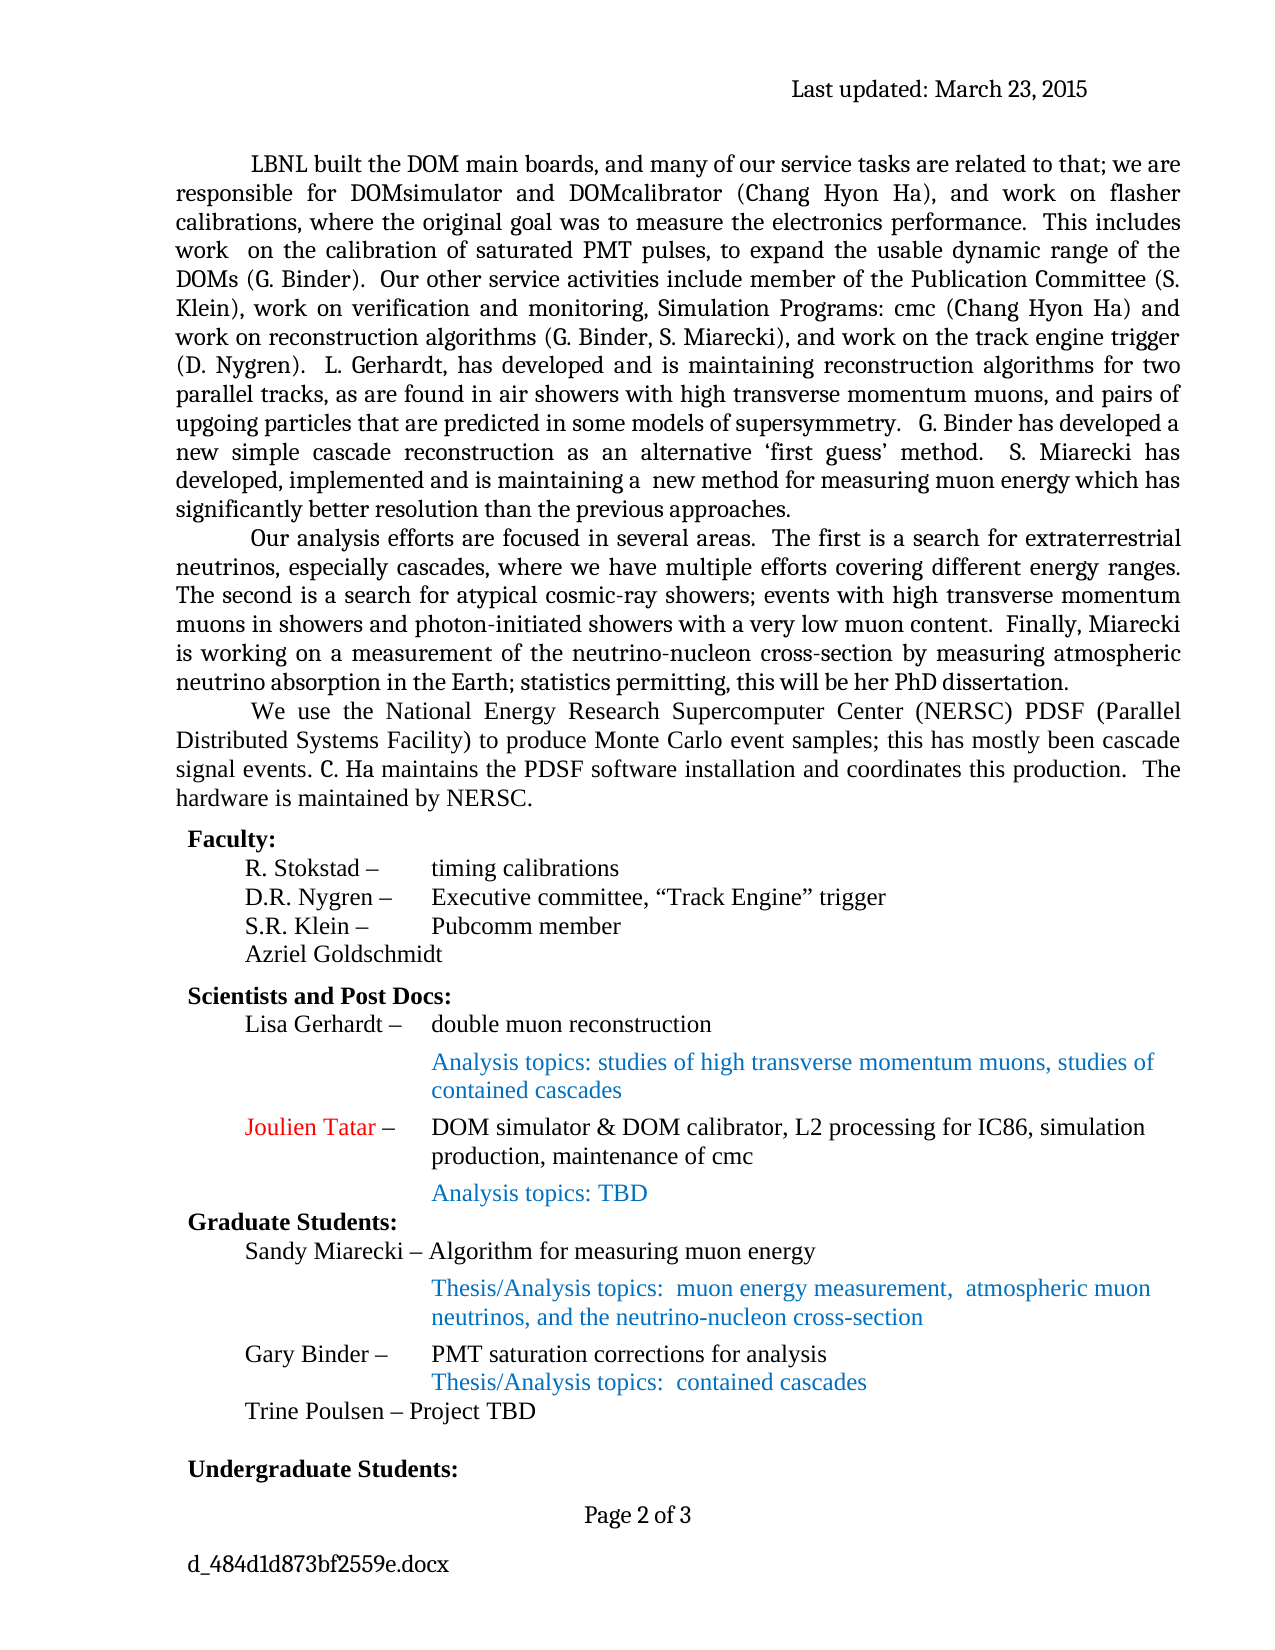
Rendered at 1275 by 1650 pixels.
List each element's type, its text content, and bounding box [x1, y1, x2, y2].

text Undergraduate Students: [187, 1454, 1087, 1482]
text S.R. Klein – Pubcomm member [244, 911, 1182, 939]
text LBNL built the DOM main boards, and many of our service tasks are related to that; we are responsible for DOMsimulator and DOMcalibrator (Chang Hyon Ha), and work on flasher calibrations, where the original goal was to measure the electronics performance. This includes work on the calibration of saturated PMT pulses, to expand the usable dynamic range of the DOMs (G. Binder). Our other service activities include member of the Publication Committee (S. Klein), work on verification and monitoring, Simulation Programs: cmc (Chang Hyon Ha) and work on reconstruction algorithms (G. Binder, S. Miarecki), and work on the track engine trigger (D. Nygren). L. Gerhardt, has developed and is maintaining reconstruction algorithms for two parallel tracks, as are found in air showers with high transverse momentum muons, and pairs of upgoing particles that are predicted in some models of supersymmetry. G. Binder has developed a new simple cascade reconstruction as an alternative ‘first guess’ method. S. Miarecki has developed, implemented and is maintaining a new method for measuring muon energy which has significantly better resolution than the previous approaches. [176, 150, 1182, 524]
text D.R. Nygren – Executive committee, “Track Engine” trigger [244, 882, 1182, 911]
text Graduate Students: [187, 1207, 1087, 1236]
text Thesis/Analysis topics: contained cascades [244, 1367, 1182, 1396]
text We use the National Energy Research Supercomputer Center (NERSC) PDSF (Parallel Distributed Systems Facility) to produce Monte Carlo event samples; this has mostly been cascade signal events. C. Ha maintains the PDSF software installation and coordinates this production. The hardware is maintained by NERSC. [176, 696, 1182, 812]
text Scientists and Post Docs: [187, 981, 1087, 1009]
text Azriel Goldschmidt [244, 939, 1182, 968]
text Thesis/Analysis topics: muon energy measurement, atmospheric muon neutrinos, and the neutrino-nucleon cross-section [244, 1273, 1182, 1330]
text Analysis topics: TBD [244, 1178, 1182, 1207]
text Faculty: [187, 824, 1087, 853]
text Analysis topics: studies of high transverse momentum muons, studies of contained cascades [244, 1047, 1182, 1104]
text Joulien Tatar – DOM simulator & DOM calibrator, L2 processing for IC86, simulation production, maintenance of cmc [244, 1112, 1182, 1170]
text Lisa Gerhardt – double muon reconstruction [244, 1009, 1182, 1038]
text R. Stokstad – timing calibrations [244, 853, 1182, 882]
text Our analysis efforts are focused in several areas. The first is a search for extraterrestrial neutrinos, especially cascades, where we have multiple efforts covering different energy ranges. The second is a search for atypical cosmic-ray showers; events with high transverse momentum muons in showers and photon-initiated showers with a very low muon content. Finally, Miarecki is working on a measurement of the neutrino-nucleon cross-section by measuring atmospheric neutrino absorption in the Earth; statistics permitting, this will be her PhD dissertation. [176, 524, 1182, 696]
text Trine Poulsen – Project TBD [244, 1396, 1182, 1425]
text Gary Binder – PMT saturation corrections for analysis [244, 1339, 1182, 1367]
text Sandy Miarecki – Algorithm for measuring muon energy [244, 1236, 1182, 1264]
